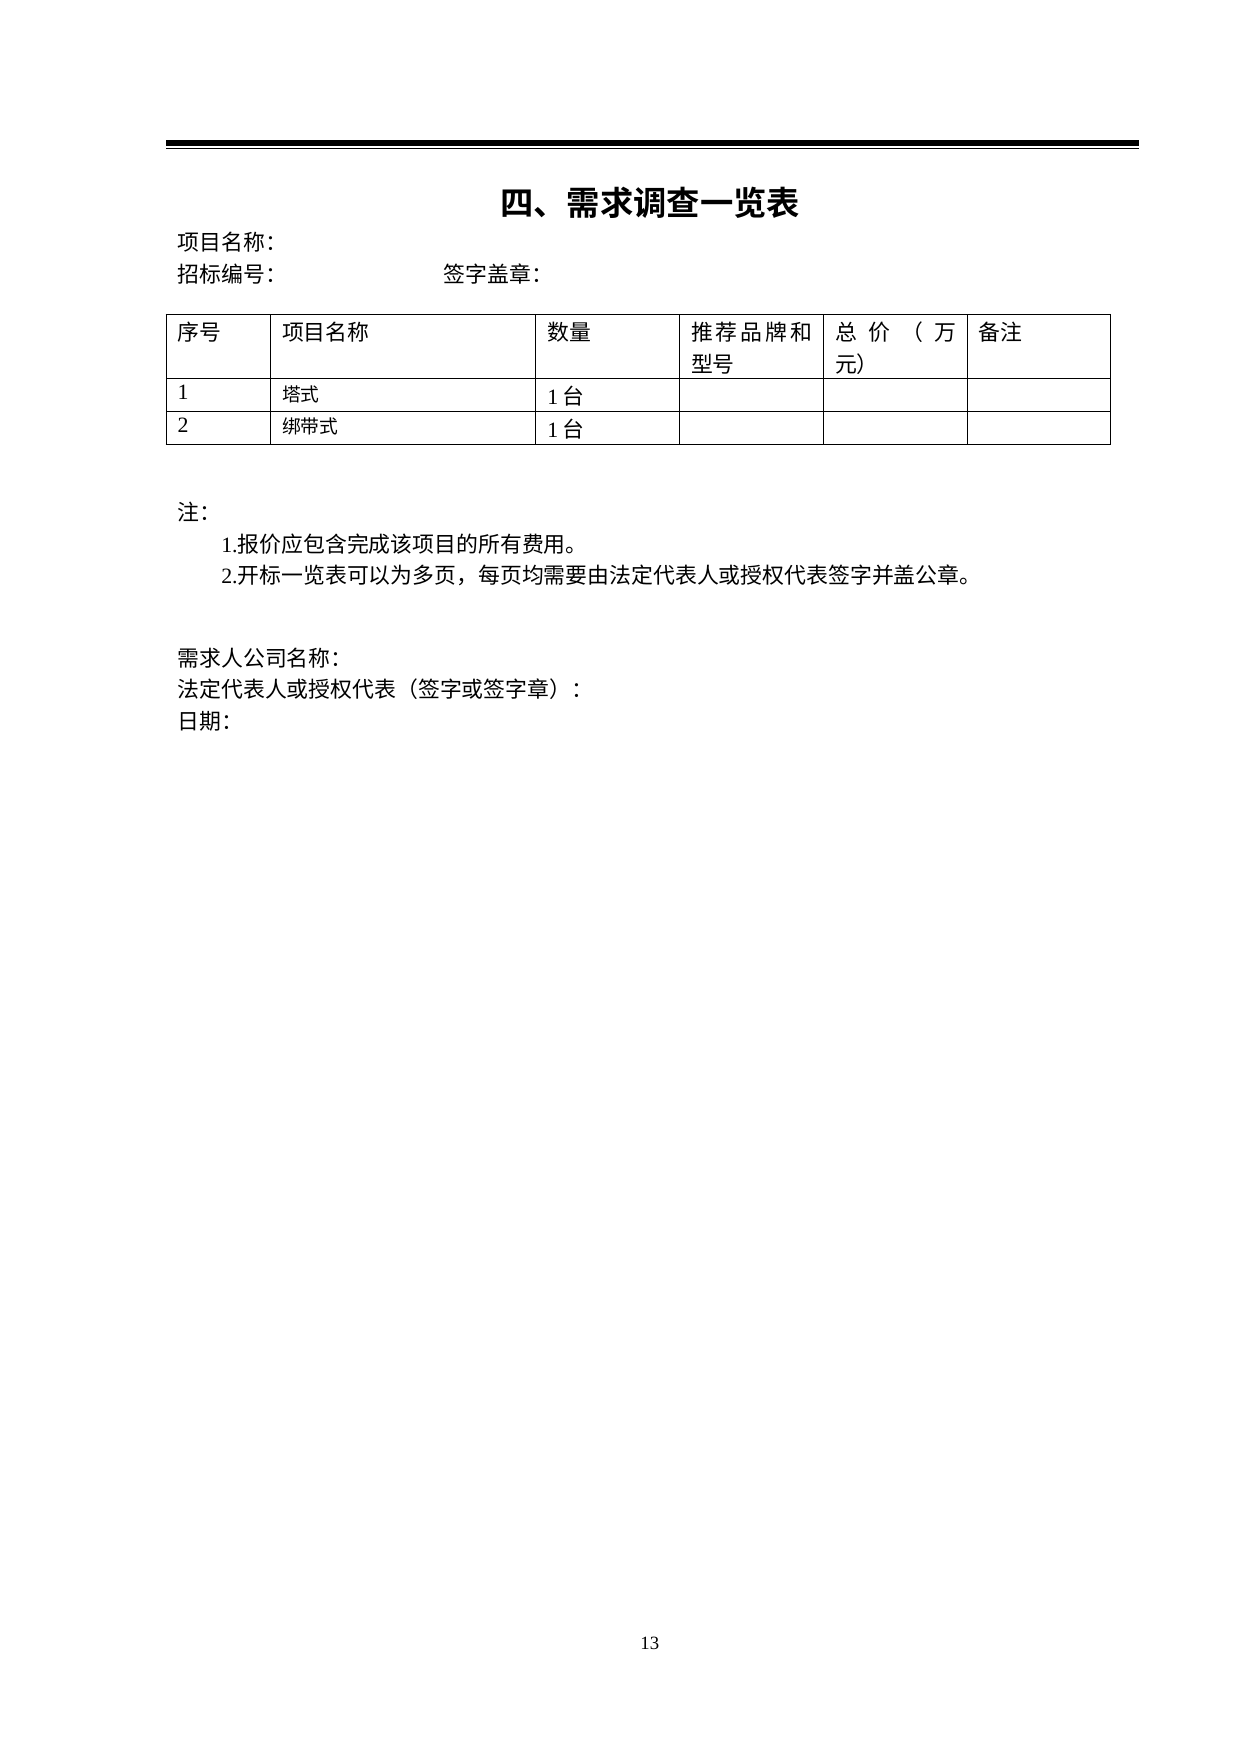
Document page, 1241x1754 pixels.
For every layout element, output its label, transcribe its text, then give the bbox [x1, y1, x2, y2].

table_cell [680, 412, 823, 444]
text 1.报价应包含完成该项目的所有费用。 [177, 527, 1122, 558]
table_cell 2 [167, 412, 270, 444]
table_cell [824, 379, 967, 411]
table_cell 1 [167, 379, 270, 411]
table_header 总价（万元） [824, 315, 967, 378]
table_cell [968, 412, 1110, 444]
text 注： [177, 495, 1122, 527]
table_header 推荐品牌和型号 [680, 315, 823, 378]
table_cell 绑带式 [271, 412, 535, 444]
table_cell [680, 379, 823, 411]
subtitle 四、需求调查一览表 [177, 177, 1122, 225]
table_header 备注 [968, 315, 1110, 378]
text 2.开标一览表可以为多页，每页均需要由法定代表人或授权代表签字并盖公章。 [177, 558, 1122, 590]
text 日期： [177, 704, 1122, 736]
table_cell [968, 379, 1110, 411]
table_cell 1台 [536, 412, 679, 444]
table_header 数量 [536, 315, 679, 378]
table_header 项目名称 [271, 315, 535, 378]
text 需求人公司名称： [177, 641, 1122, 672]
text 法定代表人或授权代表（签字或签字章）： [177, 672, 1122, 704]
text 招标编号： 签字盖章： [177, 257, 1122, 289]
text 项目名称： [177, 225, 1122, 257]
table_header 序号 [167, 315, 270, 378]
table_cell 塔式 [271, 379, 535, 411]
table_cell 1台 [536, 379, 679, 411]
table_cell [824, 412, 967, 444]
